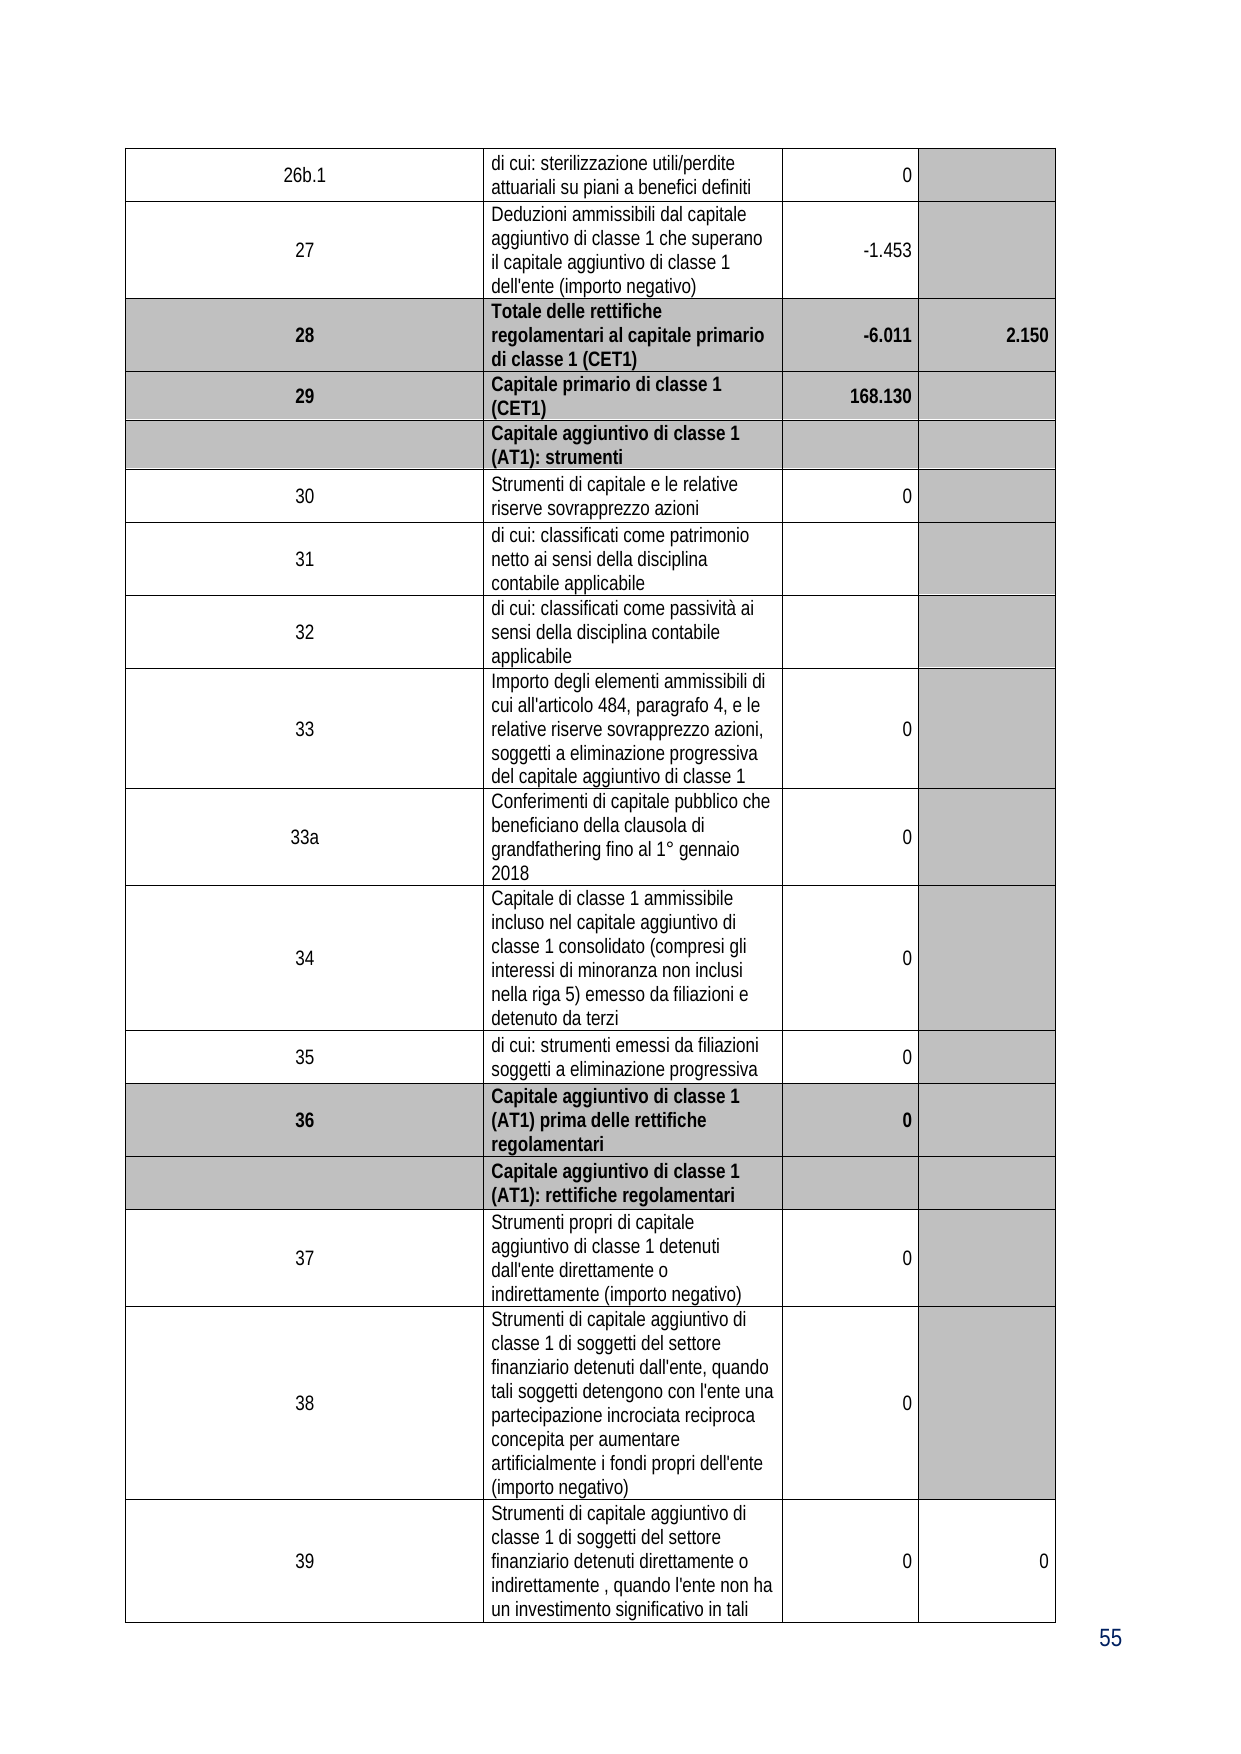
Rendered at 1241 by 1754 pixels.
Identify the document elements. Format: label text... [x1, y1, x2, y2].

table_cell Capitale aggiuntivo di classe 1 (AT1): rettifiche regolamentari [484, 1157, 782, 1209]
table_cell [919, 421, 1055, 468]
table_cell 34 [126, 886, 483, 1030]
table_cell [484, 1500, 782, 1622]
table_cell Strumenti di capitale aggiuntivo di classe 1 di soggetti del settore finanziario detenuti dall'ente, quando tali soggetti detengono con l'ente una partecipazione incrociata reciproca concepita per aumentare artificialmente i fondi propri dell'ente (importo negativo) [484, 1307, 782, 1499]
table_cell [919, 1210, 1055, 1306]
table_cell 0 [783, 1307, 918, 1499]
table_cell 28 [126, 299, 483, 371]
table_cell 38 [126, 1307, 483, 1499]
table_cell [783, 523, 918, 594]
table_cell 0 [783, 886, 918, 1030]
table_cell [919, 1084, 1055, 1156]
table_cell [919, 372, 1055, 419]
table_cell -1.453 [783, 202, 918, 298]
table_cell [919, 1157, 1055, 1209]
table_cell Totale delle rettifiche regolamentari al capitale primario di classe 1 (CET1) [484, 299, 782, 371]
table_cell [919, 470, 1055, 522]
table_cell 0 [783, 149, 918, 201]
table_cell 0 [783, 1210, 918, 1306]
table_cell Strumenti propri di capitale aggiuntivo di classe 1 detenuti dall'ente direttamente o indirettamente (importo negativo) [484, 1210, 782, 1306]
table_cell 0 [783, 789, 918, 885]
table_cell di cui: strumenti emessi da filiazioni soggetti a eliminazione progressiva [484, 1031, 782, 1083]
table_cell 36 [126, 1084, 483, 1156]
table_cell 32 [126, 596, 483, 667]
table_cell Deduzioni ammissibili dal capitale aggiuntivo di classe 1 che superano il capitale aggiuntivo di classe 1 dell'ente (importo negativo) [484, 202, 782, 298]
table_cell 31 [126, 523, 483, 594]
table_cell 30 [126, 470, 483, 522]
table_cell Importo degli elementi ammissibili di cui all'articolo 484, paragrafo 4, e le relative riserve sovrapprezzo azioni, soggetti a eliminazione progressiva del capitale aggiuntivo di classe 1 [484, 669, 782, 788]
table_cell 2.150 [919, 299, 1055, 371]
table_cell 37 [126, 1210, 483, 1306]
table_cell [126, 1157, 483, 1209]
table_cell [919, 1031, 1055, 1083]
table_cell [919, 523, 1055, 594]
table_cell di cui: classificati come patrimonio netto ai sensi della disciplina contabile applicabile [484, 523, 782, 594]
table_cell [919, 202, 1055, 298]
table_cell 0 [783, 470, 918, 522]
table_cell 35 [126, 1031, 483, 1083]
table_cell 0 [783, 669, 918, 788]
table_cell 33a [126, 789, 483, 885]
table_cell Conferimenti di capitale pubblico che beneficiano della clausola di grandfathering fino al 1° gennaio 2018 [484, 789, 782, 885]
table_cell Capitale di classe 1 ammissibile incluso nel capitale aggiuntivo di classe 1 consolidato (compresi gli interessi di minoranza non inclusi nella riga 5) emesso da filiazioni e detenuto da terzi [484, 886, 782, 1030]
table_cell -6.011 [783, 299, 918, 371]
table_cell Capitale aggiuntivo di classe 1 (AT1) prima delle rettifiche regolamentari [484, 1084, 782, 1156]
table_cell 168.130 [783, 372, 918, 419]
table_cell 39 [126, 1500, 483, 1622]
table_cell 27 [126, 202, 483, 298]
table_cell 26b.1 [126, 149, 483, 201]
table_cell [919, 886, 1055, 1030]
table_cell 29 [126, 372, 483, 419]
table_cell 33 [126, 669, 483, 788]
table_cell [783, 421, 918, 468]
table_cell Capitale aggiuntivo di classe 1 (AT1): strumenti [484, 421, 782, 468]
table_cell di cui: classificati come passività ai sensi della disciplina contabile applicabile [484, 596, 782, 667]
table_cell Strumenti di capitale e le relative riserve sovrapprezzo azioni [484, 470, 782, 522]
table_cell [919, 596, 1055, 667]
table_cell 0 [783, 1031, 918, 1083]
table_cell Capitale primario di classe 1 (CET1) [484, 372, 782, 419]
table_cell 0 [783, 1500, 918, 1622]
table_cell [919, 1307, 1055, 1499]
table_cell [126, 421, 483, 468]
table_cell [919, 789, 1055, 885]
table_cell [783, 1157, 918, 1209]
table_cell [919, 669, 1055, 788]
table_cell 0 [919, 1500, 1055, 1622]
table_cell 0 [783, 1084, 918, 1156]
table_cell di cui: sterilizzazione utili/perdite attuariali su piani a benefici definiti [484, 149, 782, 201]
table_cell [919, 149, 1055, 201]
table_cell [783, 596, 918, 667]
